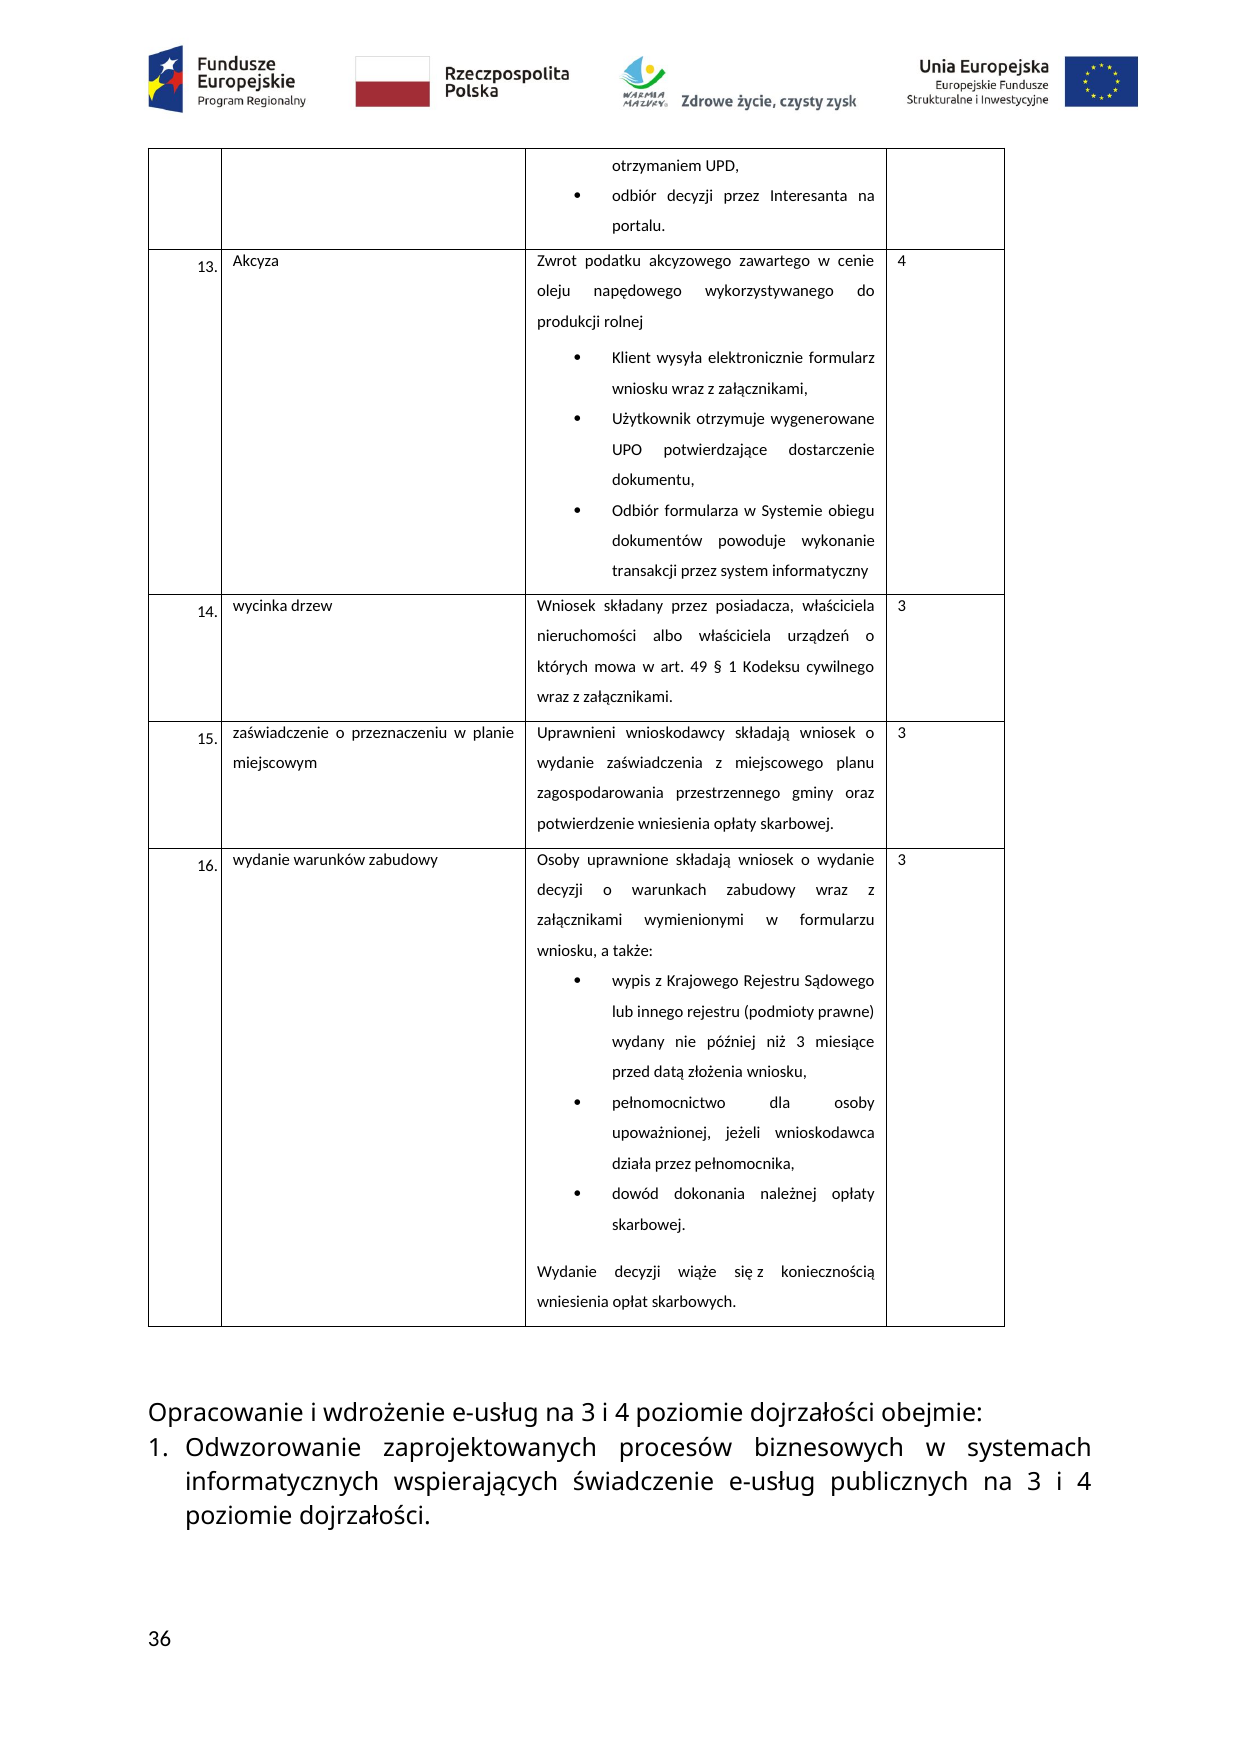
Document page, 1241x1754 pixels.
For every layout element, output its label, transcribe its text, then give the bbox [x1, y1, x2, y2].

table_cell [149, 595, 221, 721]
table_cell 3 [887, 722, 1004, 848]
table_cell 3 [887, 849, 1004, 1326]
table_cell Akcyza [222, 250, 525, 594]
picture [126, 29, 1154, 127]
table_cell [222, 149, 525, 249]
table_cell [149, 849, 221, 1326]
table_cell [526, 149, 886, 249]
table_cell 4 [887, 250, 1004, 594]
table_cell Zwrot podatku akcyzowego zawartego w cenie oleju napędowego wykorzystywanego do produkcji rolnej Klient wysyła elektronicznie formularz wniosku wraz z załącznikami, Użytkownik otrzymuje wygenerowane UPO potwierdzające dostarczenie dokumentu, Odbiór formularza w Systemie obiegu dokumentów powoduje wykonanie transakcji przez system informatyczny [526, 250, 886, 594]
table_cell 4 [887, 149, 1004, 249]
table_cell Osoby uprawnione składają wniosek o wydanie decyzji o warunkach zabudowy wraz z załącznikami wymienionymi w formularzu wniosku, a także: wypis z Krajowego Rejestru Sądowego lub innego rejestru (podmioty prawne) wydany nie później niż 3 miesiące przed datą złożenia wniosku, pełnomocnictwo dla osoby upoważnionej, jeżeli wnioskodawca działa przez pełnomocnika, dowód dokonania należnej opłaty skarbowej. Wydanie decyzji wiąże się z koniecznością wniesienia opłat skarbowych. [526, 849, 886, 1326]
text Opracowanie i wdrożenie e-usług na 3 i 4 poziomie dojrzałości obejmie: [148, 1395, 1093, 1429]
table_cell zaświadczenie o przeznaczeniu w planie miejscowym [222, 722, 525, 848]
table_cell wycinka drzew [222, 595, 525, 721]
table_cell Wniosek składany przez posiadacza, właściciela nieruchomości albo właściciela urządzeń o których mowa w art. 49 § 1 Kodeksu cywilnego wraz z załącznikami. [526, 595, 886, 721]
table_cell [149, 722, 221, 848]
table_cell [149, 149, 221, 249]
list Odwzorowanie zaprojektowanych procesów biznesowych w systemach informatycznych wspierających świadczenie e-usług publicznych na 3 i 4 poziomie dojrzałości. [148, 1429, 1093, 1531]
table_cell wydanie warunków zabudowy [222, 849, 525, 1326]
table_cell 3 [887, 595, 1004, 721]
table_cell Uprawnieni wnioskodawcy składają wniosek o wydanie zaświadczenia z miejscowego planu zagospodarowania przestrzennego gminy oraz potwierdzenie wniesienia opłaty skarbowej. [526, 722, 886, 848]
table_cell [149, 250, 221, 594]
